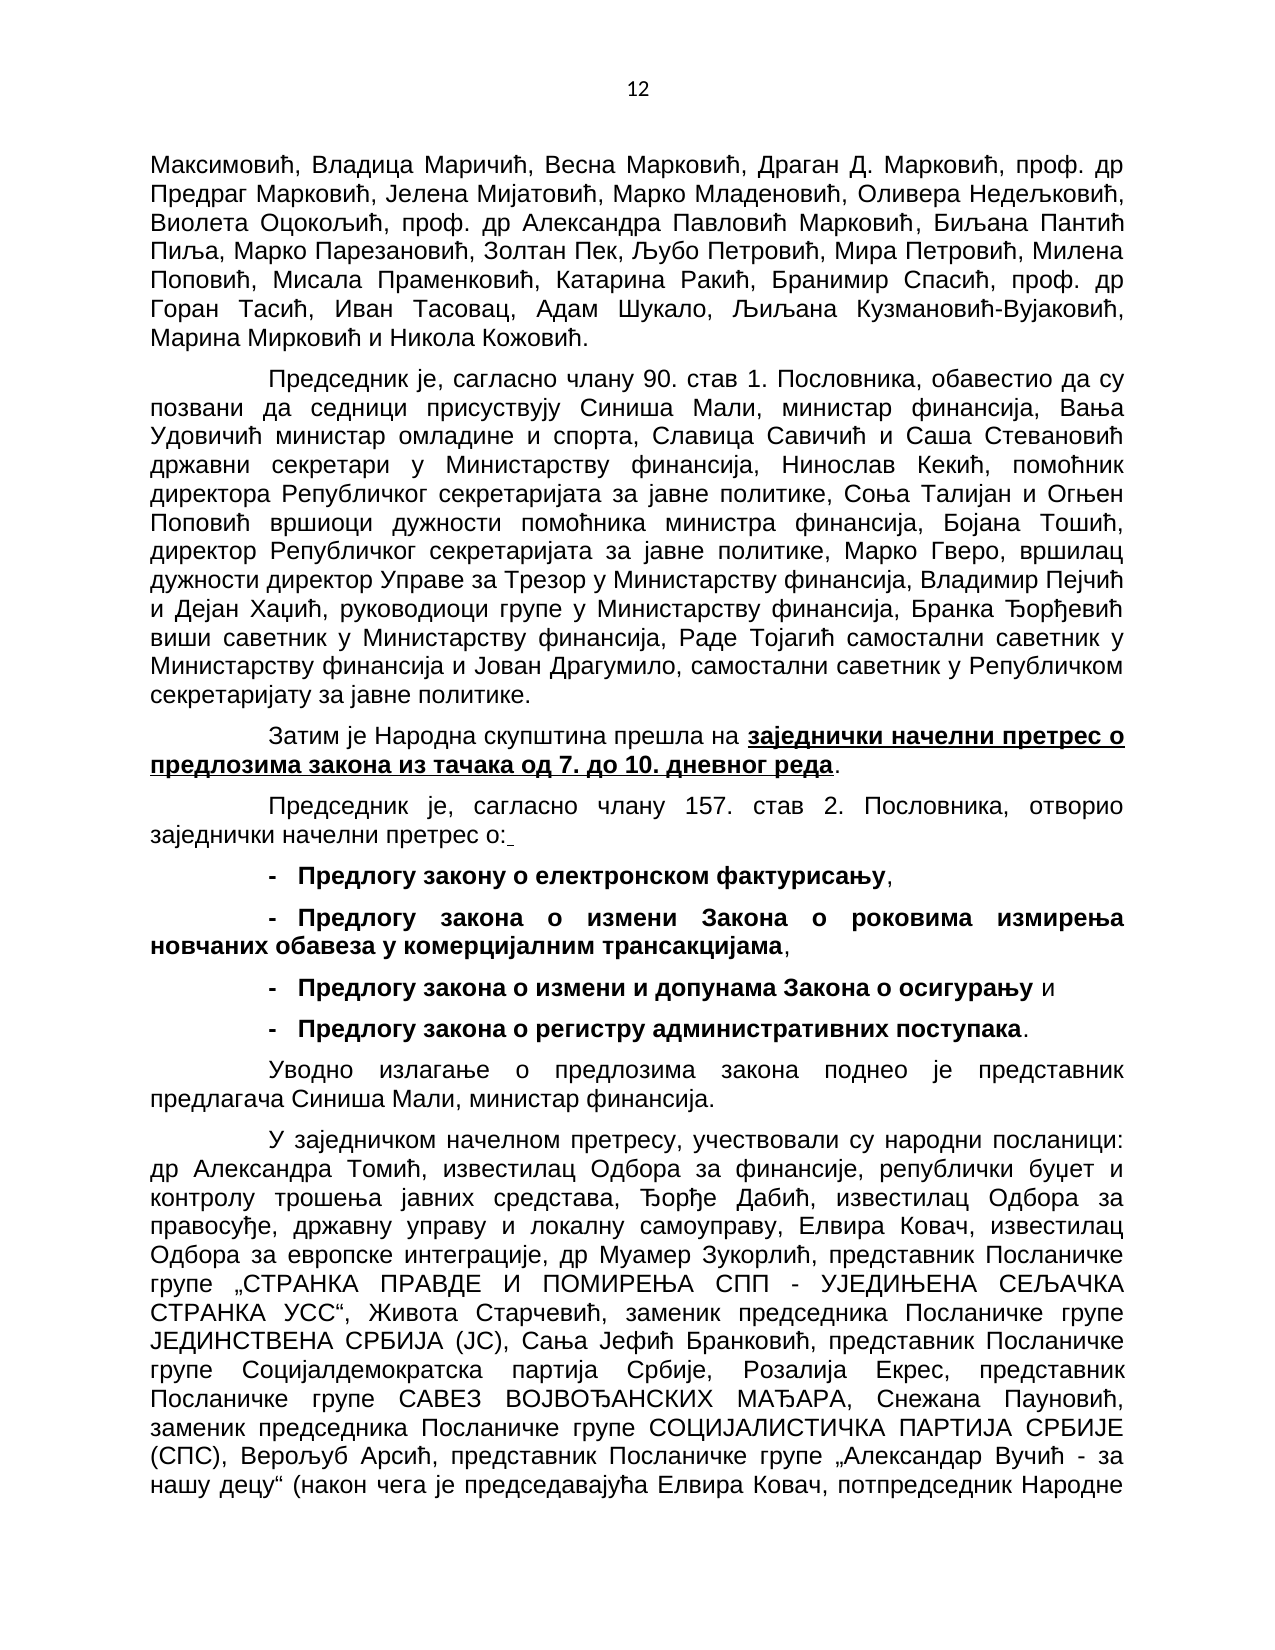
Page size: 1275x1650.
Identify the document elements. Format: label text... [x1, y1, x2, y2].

text - Предлогу закона о измени Закона о роковима измирења новчаних обавеза у комерцијалним трансакцијама, [150, 902, 1125, 960]
text - Предлогу закона о регистру административних поступака. [150, 1014, 1125, 1042]
text - Предлогу закону о електронском фактурисању, [150, 861, 1125, 890]
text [150, 1125, 1125, 1499]
text Председник је, сагласно члану 157. став 2. Пословника, отворио заједнички начелни претрес о: [150, 791, 1125, 849]
text Уводно излагање о предлозима закона поднео је представник предлагача Синиша Мали, министар финансија. [150, 1055, 1125, 1112]
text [150, 150, 1125, 351]
text Затим је Народна скупштина прешла на заједнички начелни претрес о предлозима закона из тачака од 7. до 10. дневног реда. [150, 721, 1125, 779]
text - Предлогу закона о измени и допунама Закона о осигурању и [150, 972, 1125, 1001]
text Председник је, сагласно члану 90. став 1. Пословника, обавестио да су позвани да седници присуствују Синиша Мали, министар финансија, Вања Удовичић министар омладине и спорта, Славица Савичић и Саша Стевановић државни секретари у Министарству финансија, Нинослав Кекић, помоћник директора Републичког секретаријата за јавне политике, Соња Талијан и Огњен Поповић вршиоци дужности помоћника министра финансија, Бојана Тошић, директор Републичког секретаријата за јавне политике, Марко Гверо, вршилац дужности директор Управе за Трезор у Министарству финансија, Владимир Пејчић и Дејан Хаџић, руководиоци групе у Министарству финансија, Бранка Ђорђевић виши саветник у Министарству финансија, Раде Тојагић самостални саветник у Министарству финансија и Јован Драгумило, самостални саветник у Републичком секретаријату за јавне политике. [150, 364, 1125, 709]
